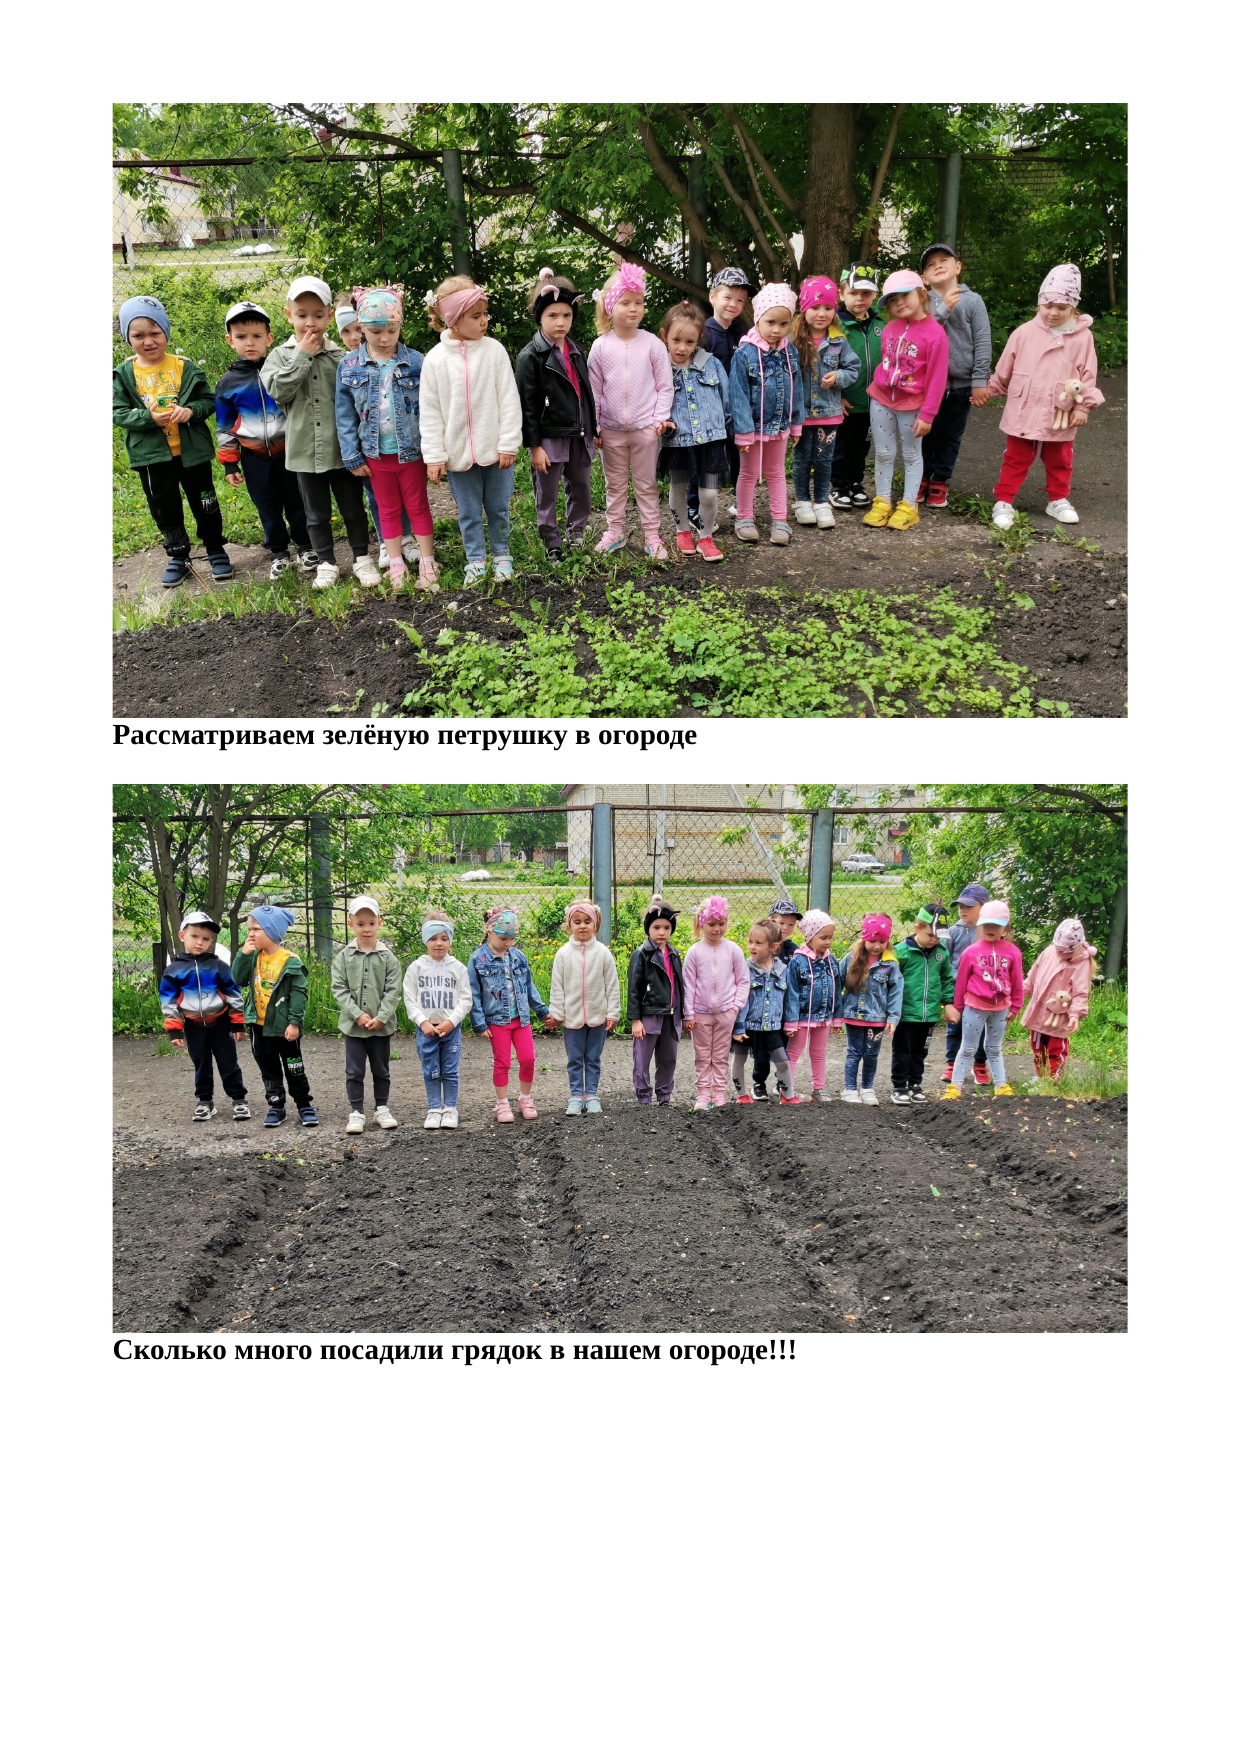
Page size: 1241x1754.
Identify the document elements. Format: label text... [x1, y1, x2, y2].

picture [112, 784, 1128, 1333]
picture [112, 103, 1128, 718]
text Сколько много посадили грядок в нашем огороде!!! [112, 1333, 1128, 1366]
text Рассматриваем зелёную петрушку в огороде [112, 718, 1128, 751]
